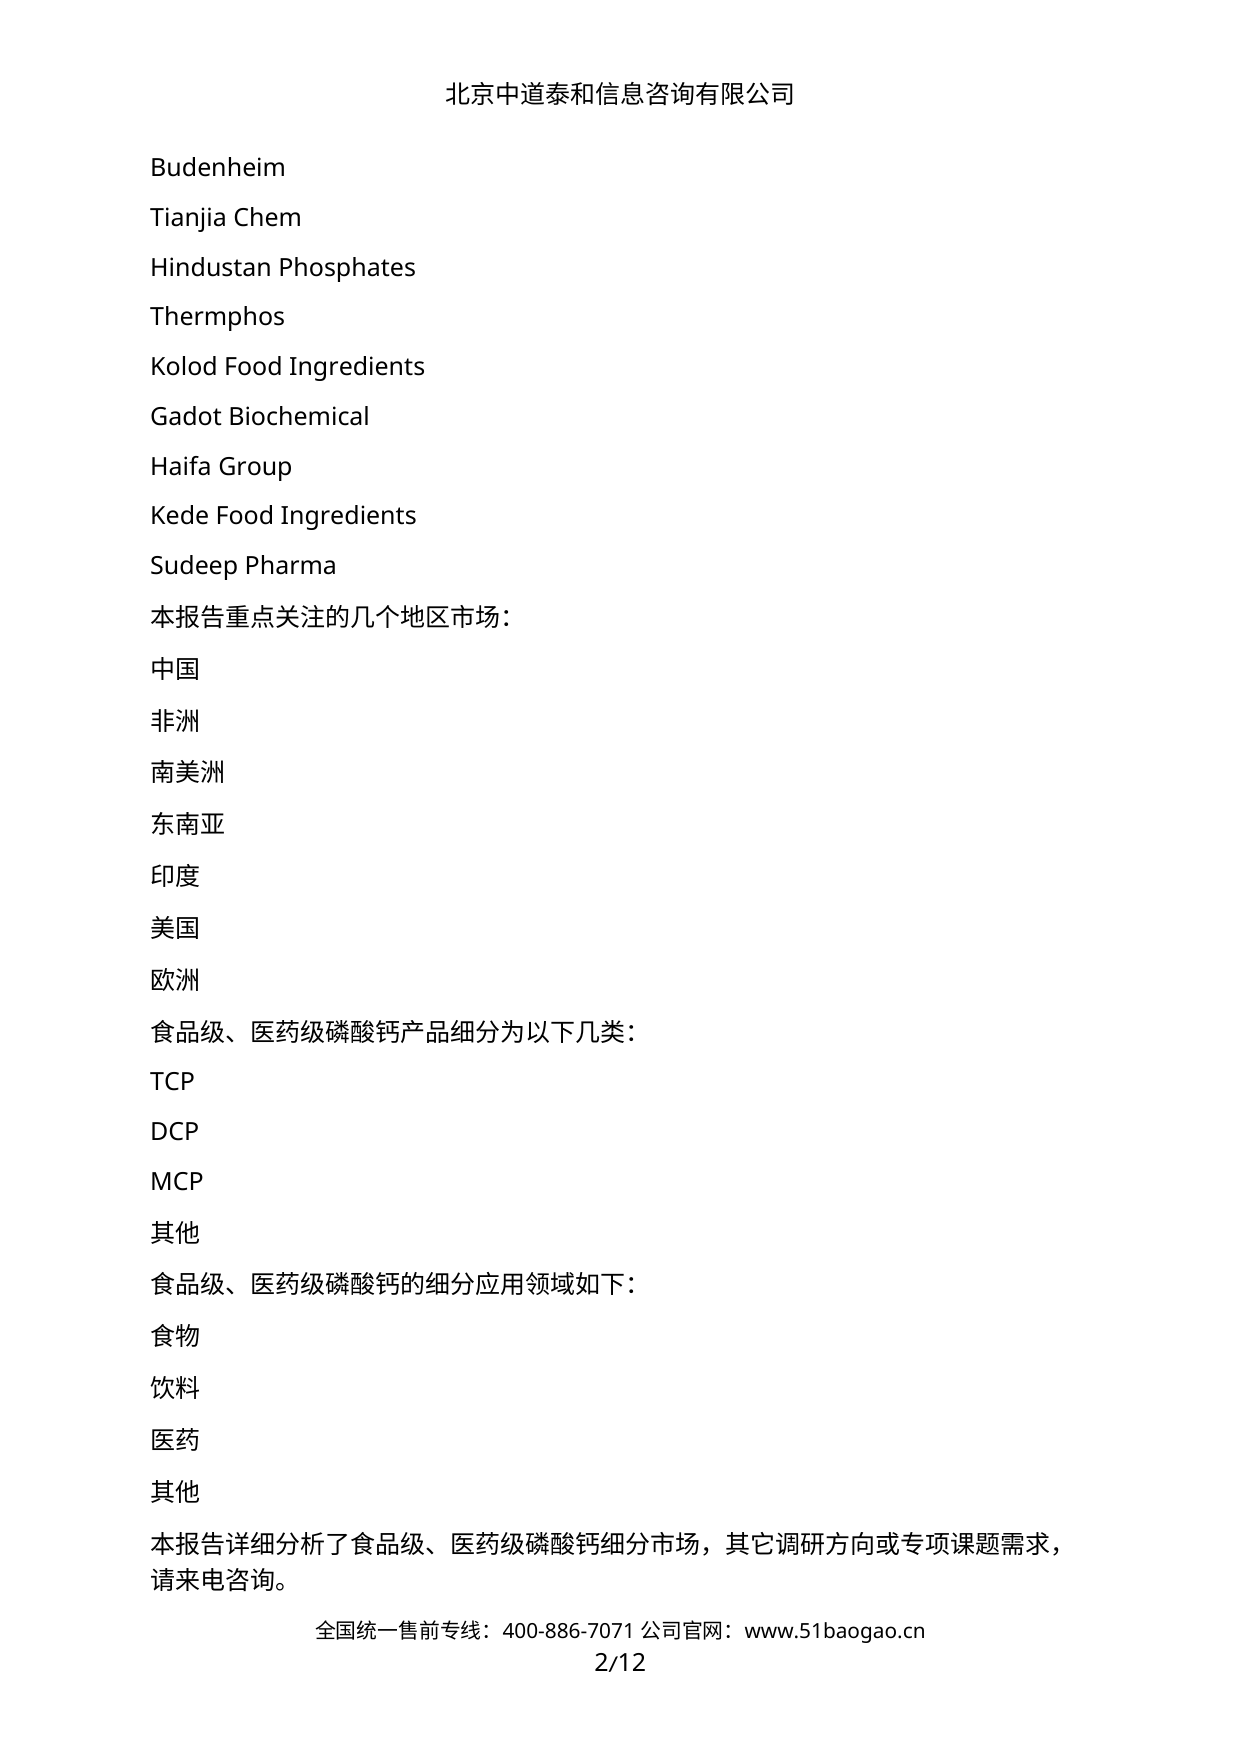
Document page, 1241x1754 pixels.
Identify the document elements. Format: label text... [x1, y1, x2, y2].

text 非洲 [150, 701, 1090, 737]
text 食物 [150, 1317, 1090, 1353]
text 饮料 [150, 1369, 1090, 1405]
text DCP [150, 1114, 1090, 1148]
text MCP [150, 1163, 1090, 1197]
text Budenheim [150, 150, 1090, 184]
text TCP [150, 1064, 1090, 1098]
text 其他 [150, 1472, 1090, 1509]
text 美国 [150, 908, 1090, 945]
text Tianjia Chem [150, 200, 1090, 234]
text Thermphos [150, 299, 1090, 333]
text 本报告详细分析了食品级、医药级磷酸钙细分市场，其它调研方向或专项课题需求，请来电咨询。 [150, 1524, 1090, 1597]
text 印度 [150, 857, 1090, 893]
text 食品级、医药级磷酸钙产品细分为以下几类： [150, 1012, 1090, 1048]
text 东南亚 [150, 805, 1090, 841]
text 欧洲 [150, 960, 1090, 997]
text 南美洲 [150, 753, 1090, 789]
text Sudeep Pharma [150, 547, 1090, 582]
text 医药 [150, 1421, 1090, 1457]
text 食品级、医药级磷酸钙的细分应用领域如下： [150, 1265, 1090, 1301]
text 其他 [150, 1213, 1090, 1249]
text 本报告重点关注的几个地区市场： [150, 597, 1090, 633]
text Hindustan Phosphates [150, 249, 1090, 283]
text 中国 [150, 649, 1090, 685]
text Kede Food Ingredients [150, 498, 1090, 532]
text Kolod Food Ingredients [150, 349, 1090, 383]
text Haifa Group [150, 448, 1090, 482]
text Gadot Biochemical [150, 398, 1090, 432]
